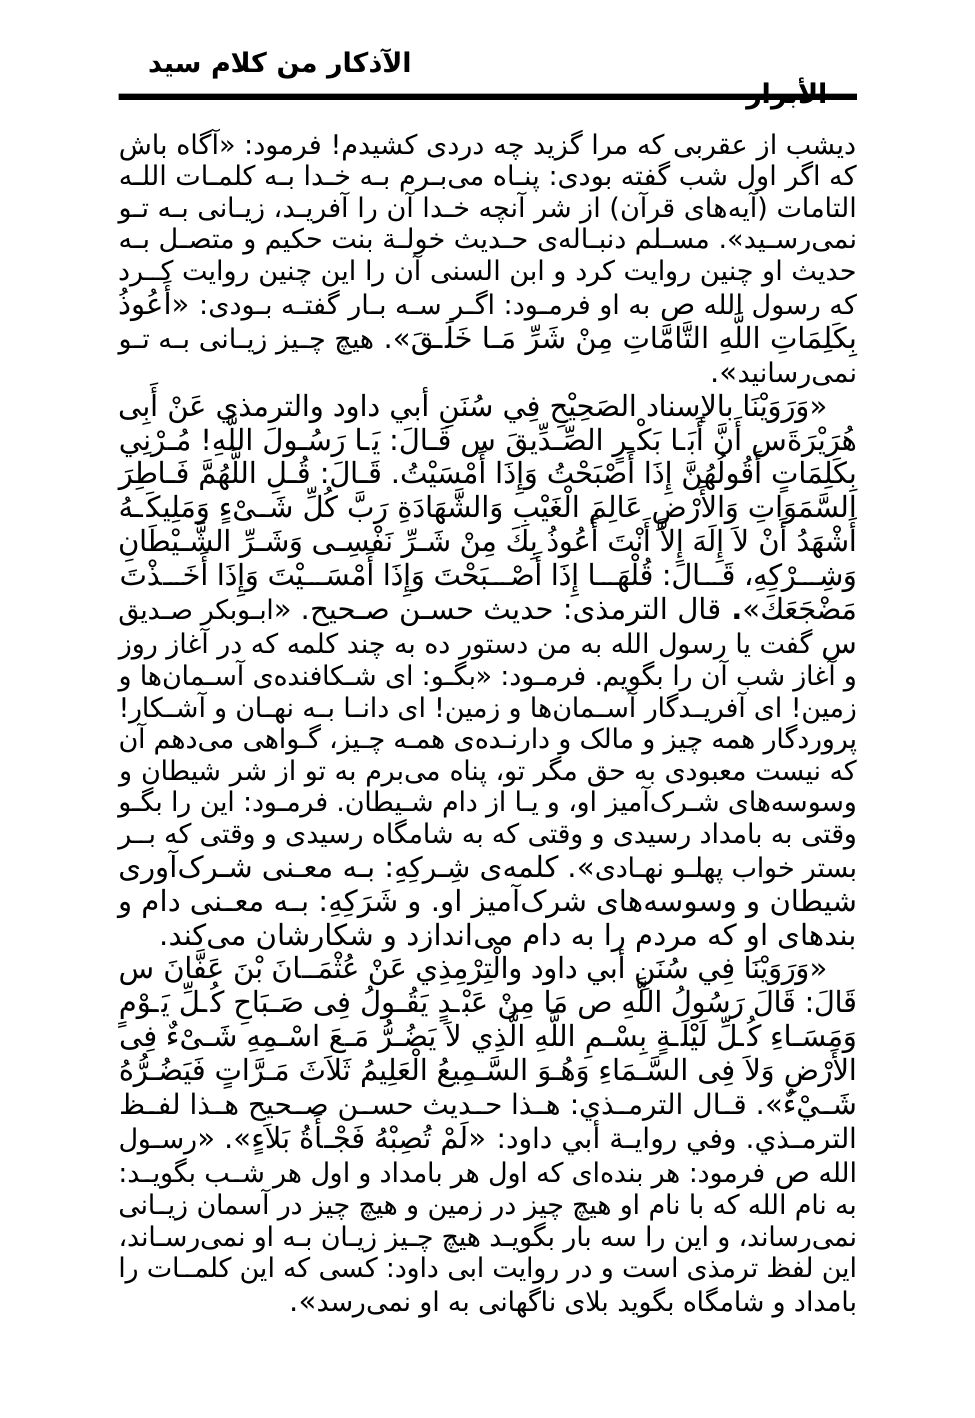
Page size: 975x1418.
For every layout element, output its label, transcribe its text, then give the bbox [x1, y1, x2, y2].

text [118, 129, 857, 389]
text «وَرَوَيْنَا فِي سُنَنِ أبي داود والْتِرْمِذِي عَنْ عُثْمَانَ بْنَ عَفَّانَ س قَالَ: قَالَ رَسُولُ اللَّهِ ص مَا مِنْ عَبْدٍ يَقُولُ فِى صَبَاحِ كُلِّ يَوْمٍ وَمَسَاءِ كُلِّ لَيْلَةٍ بِسْمِ اللَّهِ الَّذِي لاَ يَضُرُّ مَعَ اسْمِهِ شَىْءٌ فِى الأَرْضِ وَلاَ فِى السَّمَاءِ وَهُوَ السَّمِيعُ الْعَلِيمُ ثَلاَثَ مَرَّاتٍ فَيَضُرُّهُ شَيْءٌ». قال الترمذي: هذا حديث حسن صحيح هذا لفظ الترمذي. وفي رواية أبي داود: «لَمْ تُصِبْهُ فَجْأَةُ بَلاَءٍ». «رسول الله ص فرمود: هر بنده‌ای که اول هر بامداد و اول هر شب بگوید: به نام الله که با نام او هیچ چیز در زمین و هیچ چیز در آسمان زیانی نمی‌رساند، و این را سه بار بگوید هیچ چیز زیان به او نمی‌رساند، این لفظ ترمذی است و در روایت ابی داود: کسی که این کلمات را بامداد و شامگاه بگوید بلای ناگهانی به او نمی‌رسد». [118, 952, 857, 1318]
text «وَرَوَيْنَا بالإسناد الصَحِيْحِ فِي سُنَنِ أبي داود والترمذي عَنْ أَبِى هُرَيْرَةَس أَنَّ أَبَا بَكْرٍ الصِّدِّيقَ س قَالَ: يَا رَسُولَ اللَّهِ! مُرْنِي بِكَلِمَاتٍ أَقُولُهُنَّ إِذَا أَصْبَحْتُ وَإِذَا أَمْسَيْتُ. قَالَ: قُلِ اللَّهُمَّ فَاطِرَ السَّمَوَاتِ وَالأَرْضِ عَالِمَ الْغَيْبِ وَالشَّهَادَةِ رَبَّ كُلِّ شَىْءٍ وَمَلِيكَهُ أَشْهَدُ أَنْ لاَ إِلَهَ إِلاَّ أَنْتَ أَعُوذُ بِكَ مِنْ شَرِّ نَفْسِى وَشَرِّ الشَّيْطَانِ وَشِرْكِهِ، قَالَ: قُلْهَا إِذَا أَصْبَحْتَ وَإِذَا أَمْسَيْتَ وَإِذَا أَخَذْتَ مَضْجَعَكَ». قال الترمذی: حديث حسن صحيح. «ابوبکر صدیق س گفت یا رسول الله به من دستور ده به چند کلمه که در آغاز روز و آغاز شب آن را بگویم. فرمود: «بگو: ای شکافنده‌ی آسمان‌ها و زمین! ای آفریدگار آسمان‌ها و زمین! ای دانا به نهان و آشکار! پروردگار همه چیز و مالک و دارنده‌ی همه چیز، گواهی می‌دهم آن که نیست معبودی به حق مگر تو، پناه می‌برم به تو از شر شیطان و وسوسه‌های شرک‌آمیز او، و یا از دام شیطان. فرمود: این را بگو وقتی به بامداد رسیدی و وقتی که به شامگاه رسیدی و وقتی که بر بستر خواب پهلو نهادی». کلمه‌ی شِرکِهِِ: به معنی شرک‌آوری شیطان و وسوسه‌های شرک‌آمیز او. و شَرَکِهِ: به معنی دام و بندهای او که مردم را به دام می‌اندازد و شکارشان می‌کند. [118, 389, 857, 952]
